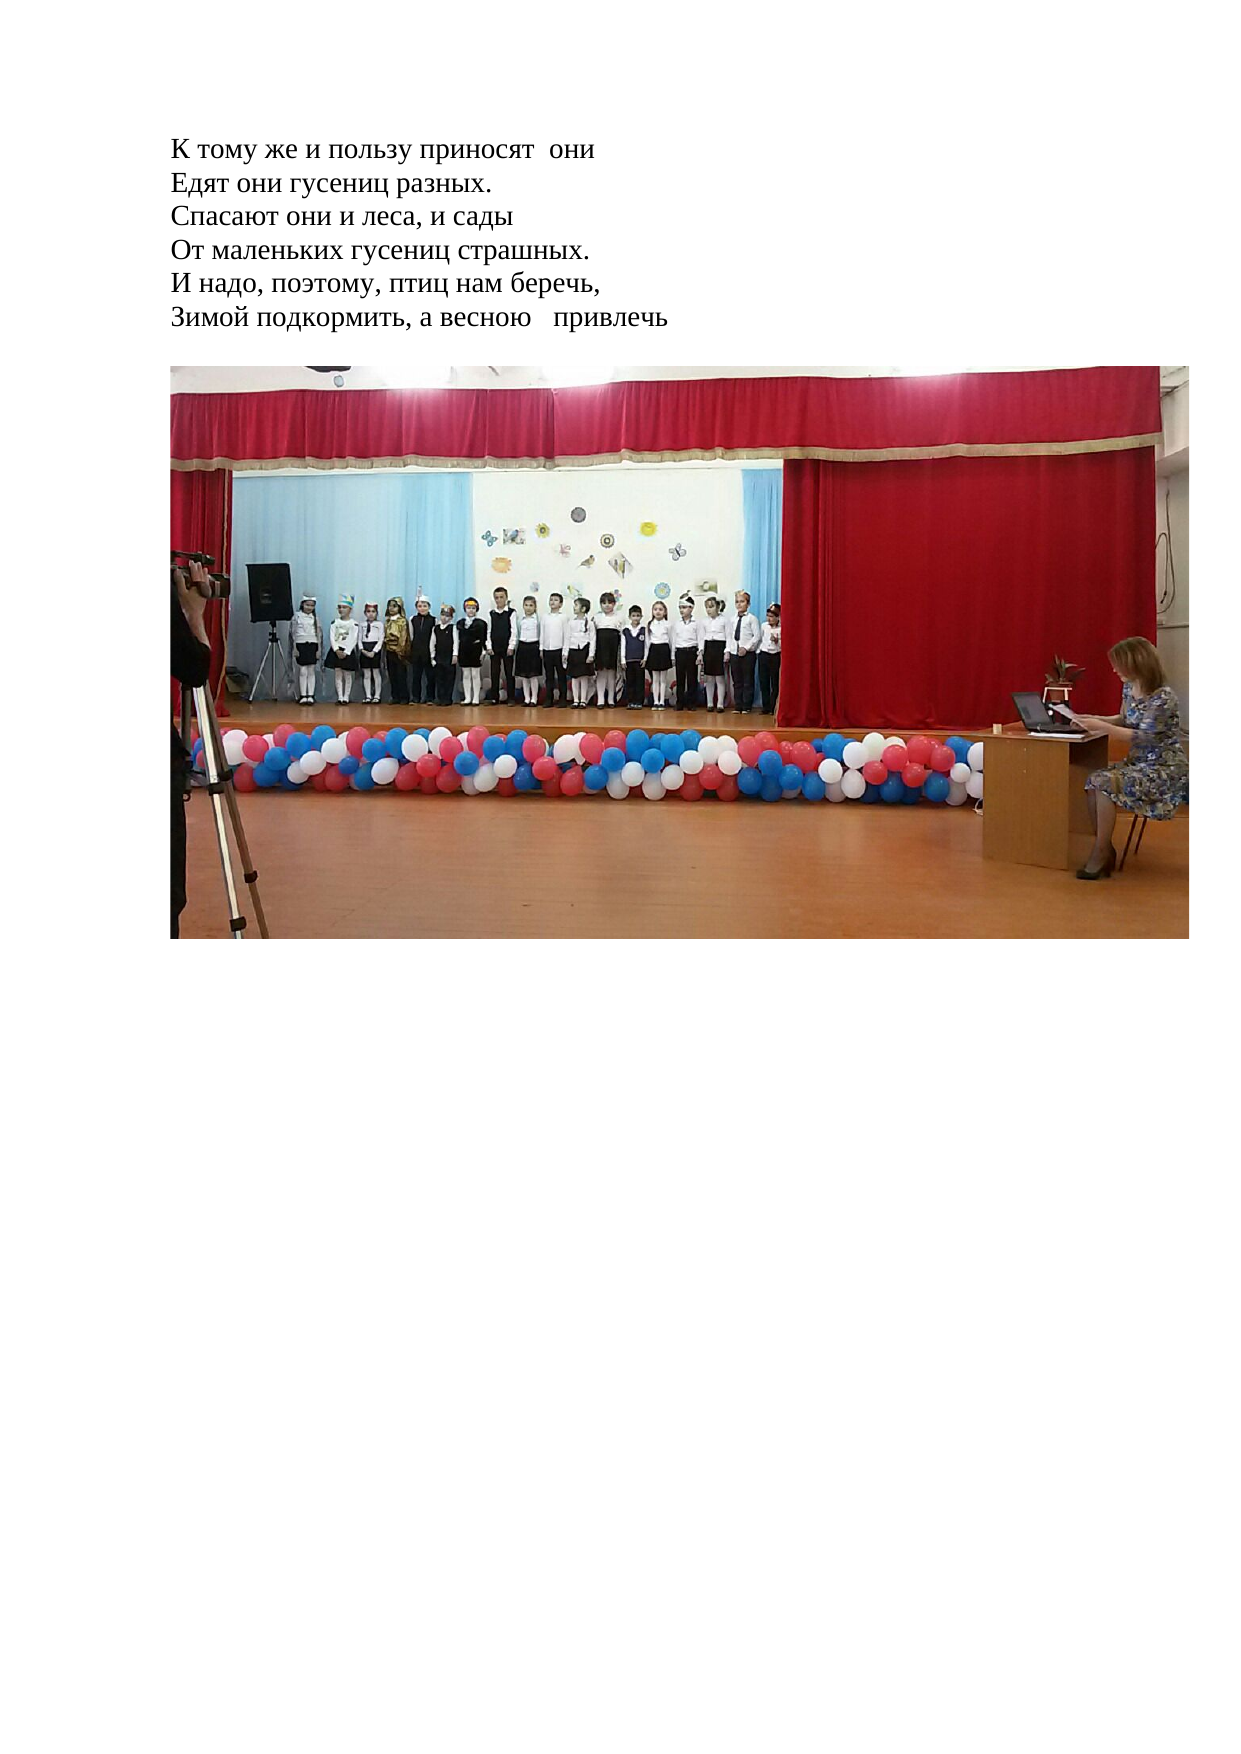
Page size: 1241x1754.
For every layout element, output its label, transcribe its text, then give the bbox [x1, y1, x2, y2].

text Спасают они и леса, и сады [133, 198, 1152, 232]
text И надо, поэтому, птиц нам беречь, [133, 265, 1152, 299]
picture [170, 366, 1190, 939]
text Зимой подкормить, а весною привлечь [133, 299, 1152, 332]
text От маленьких гусениц страшных. [133, 232, 1152, 265]
text Едят они гусениц разных. [133, 165, 1152, 198]
text К тому же и пользу приносят они [133, 131, 1152, 165]
